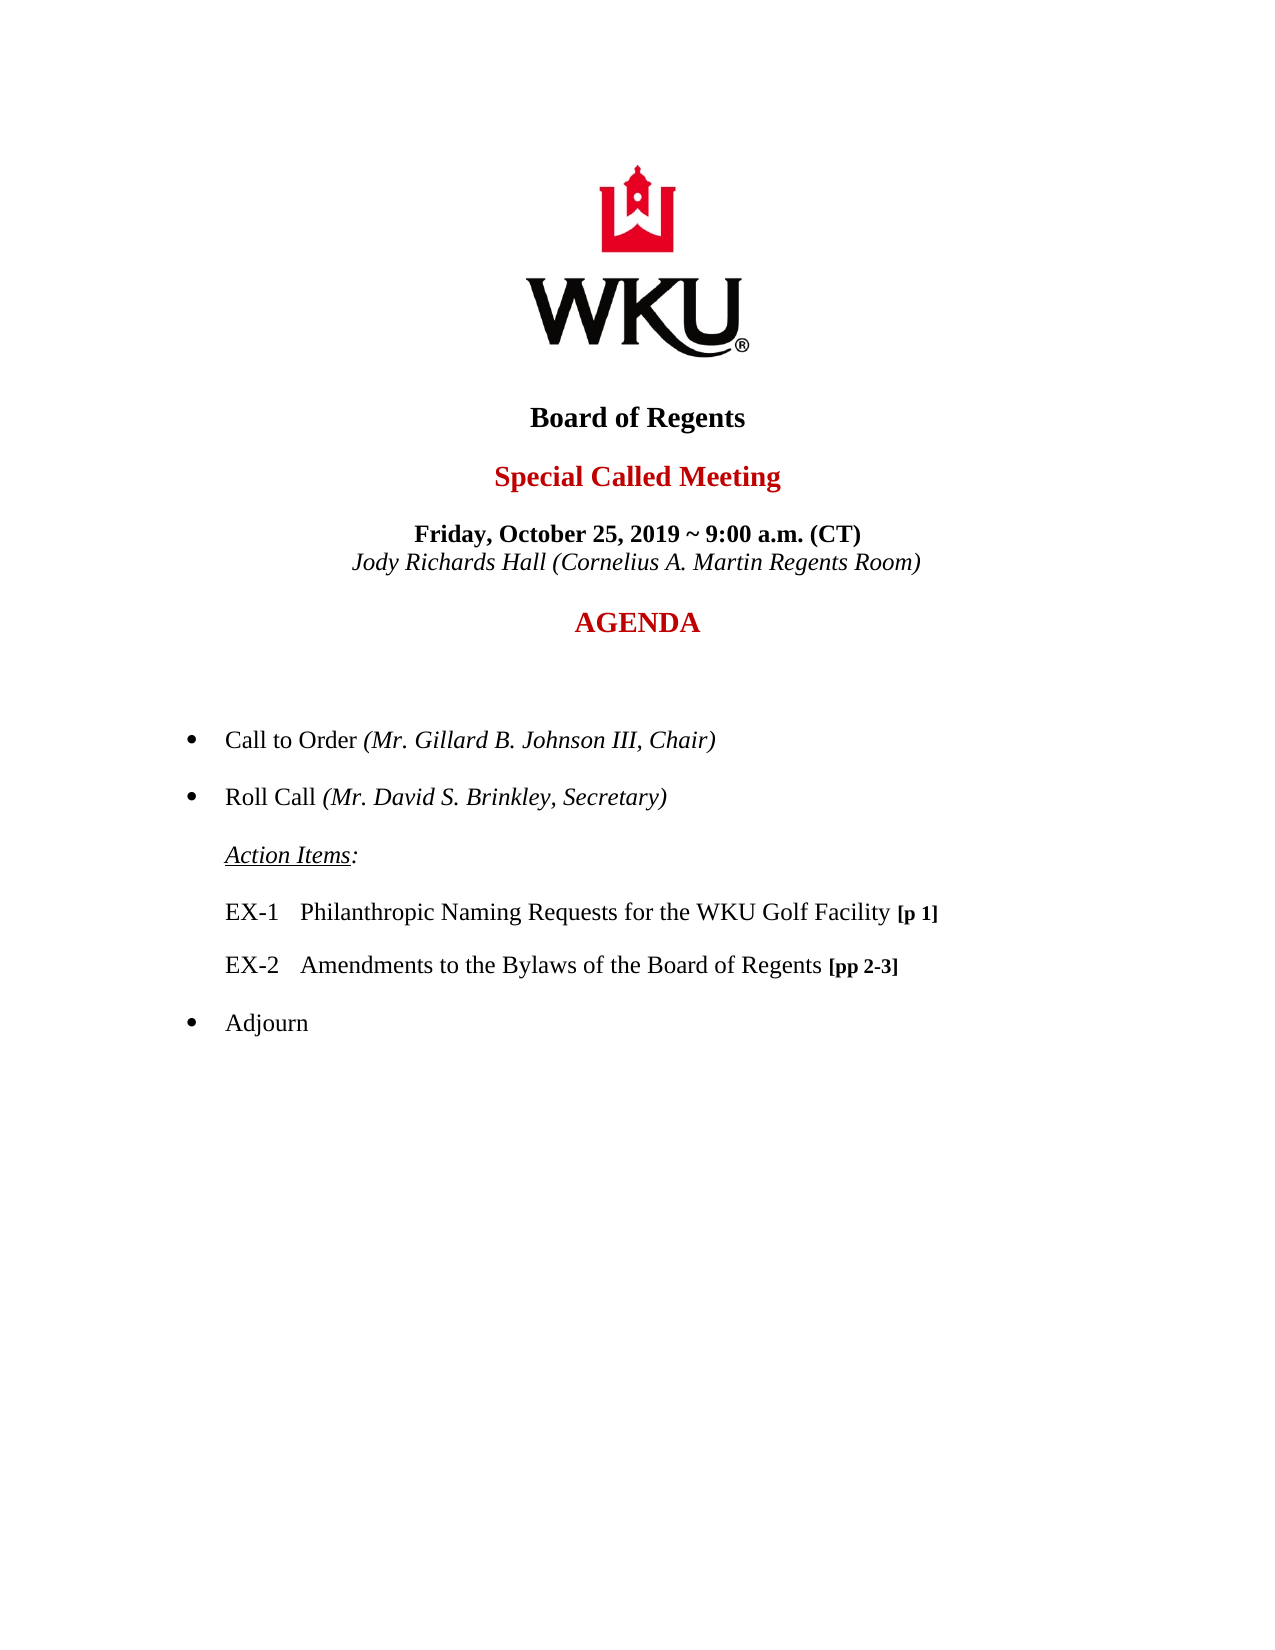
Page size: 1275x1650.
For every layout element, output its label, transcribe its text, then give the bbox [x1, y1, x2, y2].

picture [510, 150, 765, 375]
text AGENDA [150, 605, 1125, 638]
list Roll Call (Mr. David S. Brinkley, Secretary) [187, 782, 1125, 811]
text Friday, October 25, 2019 ~ 9:00 a.m. (CT) [150, 519, 1125, 547]
text EX-2 Amendments to the Bylaws of the Board of Regents [pp 2-3] [225, 950, 1125, 979]
text Jody Richards Hall (Cornelius A. Martin Regents Room) [150, 547, 1125, 576]
text EX-1 Philanthropic Naming Requests for the WKU Golf Facility [p 1] [225, 897, 1125, 926]
text Board of Regents [150, 400, 1125, 433]
list Call to Order (Mr. Gillard B. Johnson III, Chair) [187, 725, 1125, 753]
list Adjourn [187, 1008, 1125, 1036]
text Action Items: [225, 840, 1125, 868]
text Special Called Meeting [150, 459, 1125, 493]
